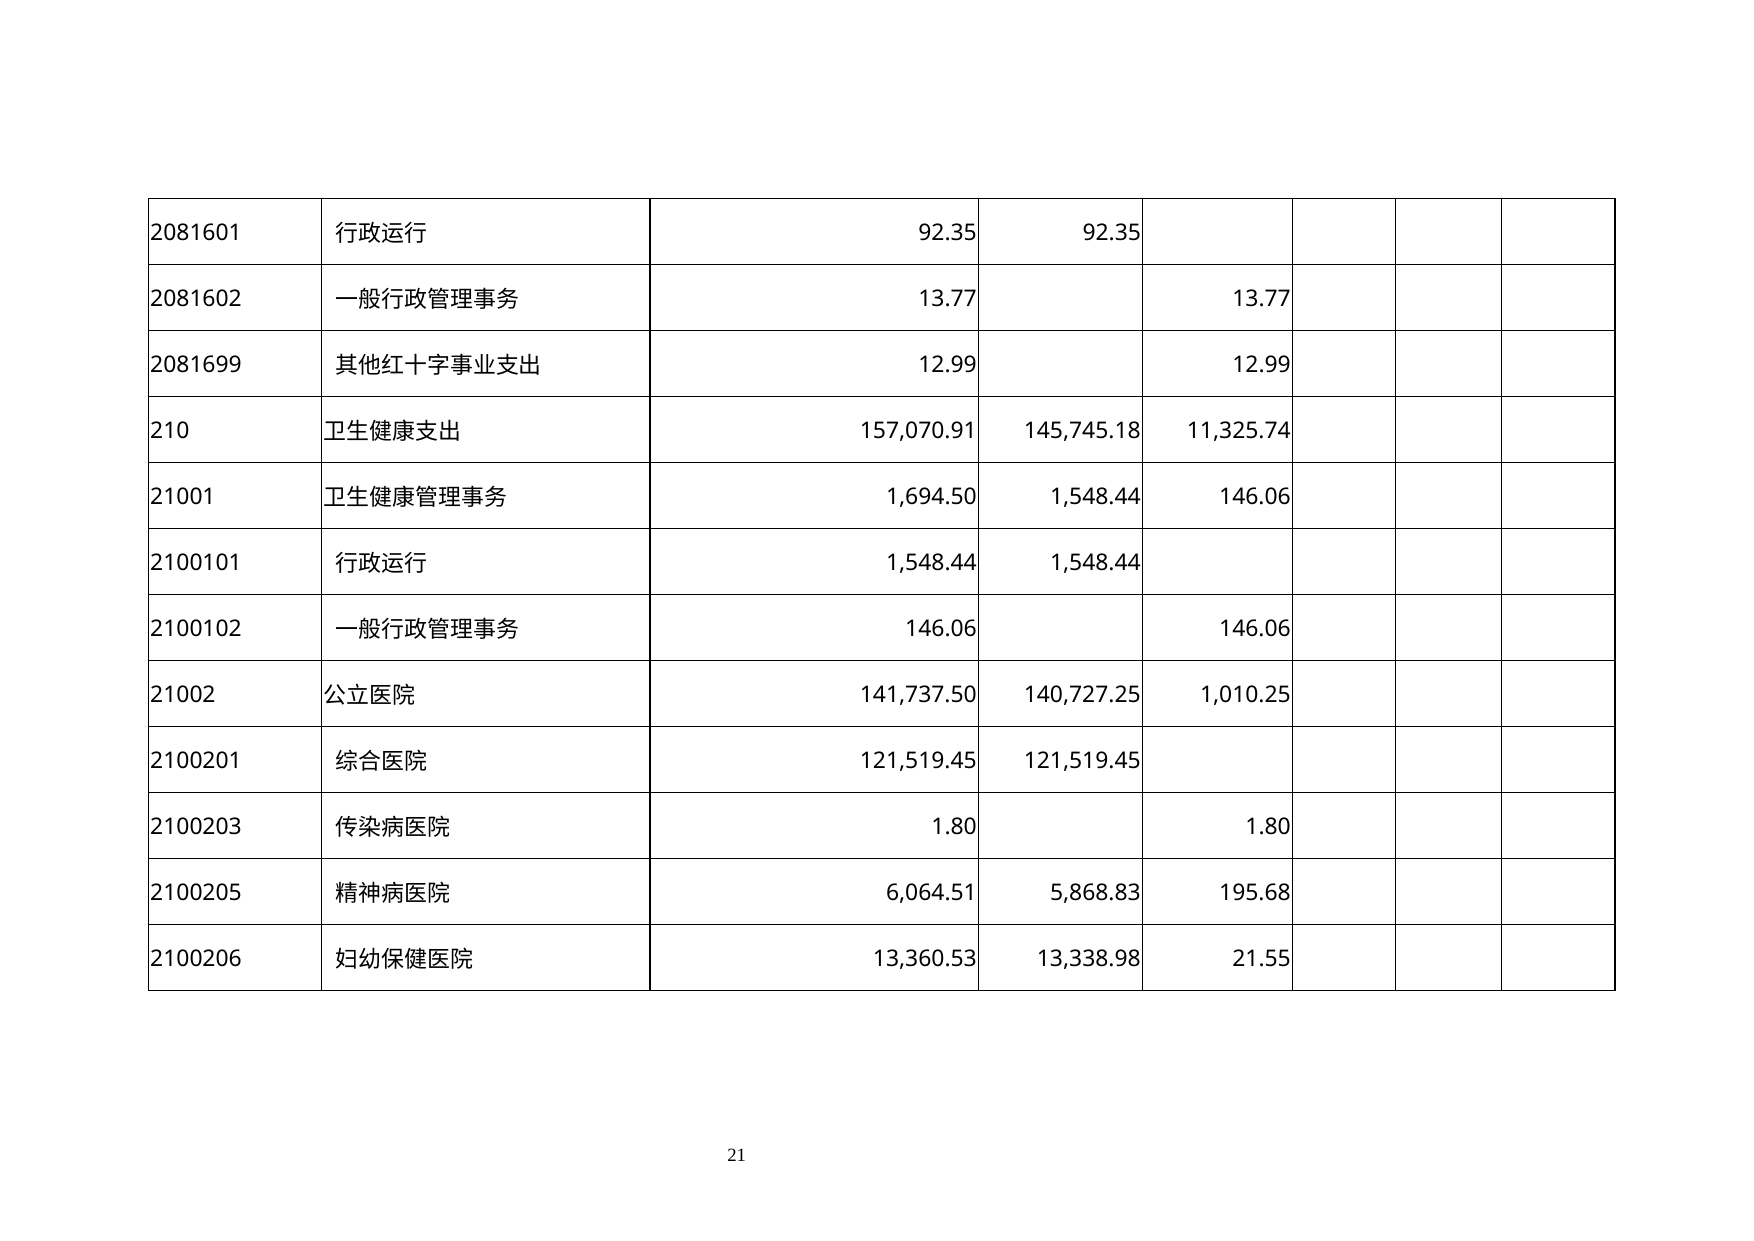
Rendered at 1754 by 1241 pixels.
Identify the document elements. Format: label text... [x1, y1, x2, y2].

table_cell [1502, 463, 1614, 528]
table_cell 2100201 [149, 727, 321, 792]
table_cell 92.35 [979, 199, 1142, 264]
table_cell 146.06 [1143, 463, 1292, 528]
table_cell 92.35 [651, 199, 978, 264]
table_cell [1396, 727, 1501, 792]
table_cell 一般行政管理事务 [322, 265, 649, 330]
table_cell 5,868.83 [979, 859, 1142, 924]
table_cell [1396, 529, 1501, 594]
table_cell [979, 331, 1142, 396]
table_cell [1502, 199, 1614, 264]
table_cell 妇幼保健医院 [322, 925, 649, 990]
table_cell 2081602 [149, 265, 321, 330]
table_cell 2100206 [149, 925, 321, 990]
table_cell 141,737.50 [651, 661, 978, 726]
table_cell 6,064.51 [651, 859, 978, 924]
table_cell 2081699 [149, 331, 321, 396]
table_cell 145,745.18 [979, 397, 1142, 462]
table_cell 21.55 [1143, 925, 1292, 990]
table_cell [1502, 331, 1614, 396]
table_cell [1293, 727, 1395, 792]
table_cell 11,325.74 [1143, 397, 1292, 462]
table_cell 1,548.44 [651, 529, 978, 594]
table_cell [1293, 793, 1395, 858]
table_cell 1,548.44 [979, 463, 1142, 528]
table_cell 卫生健康支出 [322, 397, 649, 462]
table_cell [1293, 199, 1395, 264]
table_cell [1293, 265, 1395, 330]
table_cell [1143, 727, 1292, 792]
table_cell [979, 595, 1142, 660]
table_cell 2100203 [149, 793, 321, 858]
table_cell 行政运行 [322, 199, 649, 264]
table_cell 21001 [149, 463, 321, 528]
table_cell 综合医院 [322, 727, 649, 792]
table_cell 1,694.50 [651, 463, 978, 528]
table_cell [1396, 199, 1501, 264]
table_cell 146.06 [1143, 595, 1292, 660]
table_cell [1293, 661, 1395, 726]
table_cell [1293, 463, 1395, 528]
table_cell 140,727.25 [979, 661, 1142, 726]
table_cell [1396, 331, 1501, 396]
table_cell 146.06 [651, 595, 978, 660]
table_cell 1.80 [1143, 793, 1292, 858]
table_cell 121,519.45 [651, 727, 978, 792]
table_cell 121,519.45 [979, 727, 1142, 792]
table_cell 1.80 [651, 793, 978, 858]
table_cell 1,010.25 [1143, 661, 1292, 726]
table_cell 195.68 [1143, 859, 1292, 924]
table_cell 12.99 [1143, 331, 1292, 396]
table_cell [1293, 859, 1395, 924]
table_cell [1396, 859, 1501, 924]
table_cell 行政运行 [322, 529, 649, 594]
table_cell [1293, 595, 1395, 660]
table_cell 12.99 [651, 331, 978, 396]
table_cell [1396, 661, 1501, 726]
table_cell [1502, 265, 1614, 330]
table_cell [1396, 463, 1501, 528]
table_cell 卫生健康管理事务 [322, 463, 649, 528]
table_cell 2081601 [149, 199, 321, 264]
table_cell 13,338.98 [979, 925, 1142, 990]
table_cell [1502, 925, 1614, 990]
table_cell 157,070.91 [651, 397, 978, 462]
table_cell [1143, 529, 1292, 594]
table_cell [1293, 925, 1395, 990]
table_cell 2100101 [149, 529, 321, 594]
table_cell [979, 793, 1142, 858]
table_cell [1502, 595, 1614, 660]
table_cell 2100205 [149, 859, 321, 924]
table_cell [1502, 397, 1614, 462]
table_cell 公立医院 [322, 661, 649, 726]
table_cell 13.77 [1143, 265, 1292, 330]
table_cell [1502, 529, 1614, 594]
table_cell [1502, 661, 1614, 726]
table_cell [1396, 397, 1501, 462]
table_cell [1396, 265, 1501, 330]
table_cell 13.77 [651, 265, 978, 330]
table_cell 2100102 [149, 595, 321, 660]
table_cell 传染病医院 [322, 793, 649, 858]
table_cell [1143, 199, 1292, 264]
table_cell [1502, 859, 1614, 924]
table_cell 21002 [149, 661, 321, 726]
table_cell 13,360.53 [651, 925, 978, 990]
table_cell 一般行政管理事务 [322, 595, 649, 660]
table_cell [1293, 331, 1395, 396]
table_cell [1396, 595, 1501, 660]
table_cell [1293, 397, 1395, 462]
table_cell 1,548.44 [979, 529, 1142, 594]
table_cell 精神病医院 [322, 859, 649, 924]
table_cell [1396, 793, 1501, 858]
table_cell [1502, 727, 1614, 792]
table_cell [1396, 925, 1501, 990]
table_cell 其他红十字事业支出 [322, 331, 649, 396]
table_cell [1502, 793, 1614, 858]
table_cell [1293, 529, 1395, 594]
table_cell 210 [149, 397, 321, 462]
table_cell [979, 265, 1142, 330]
